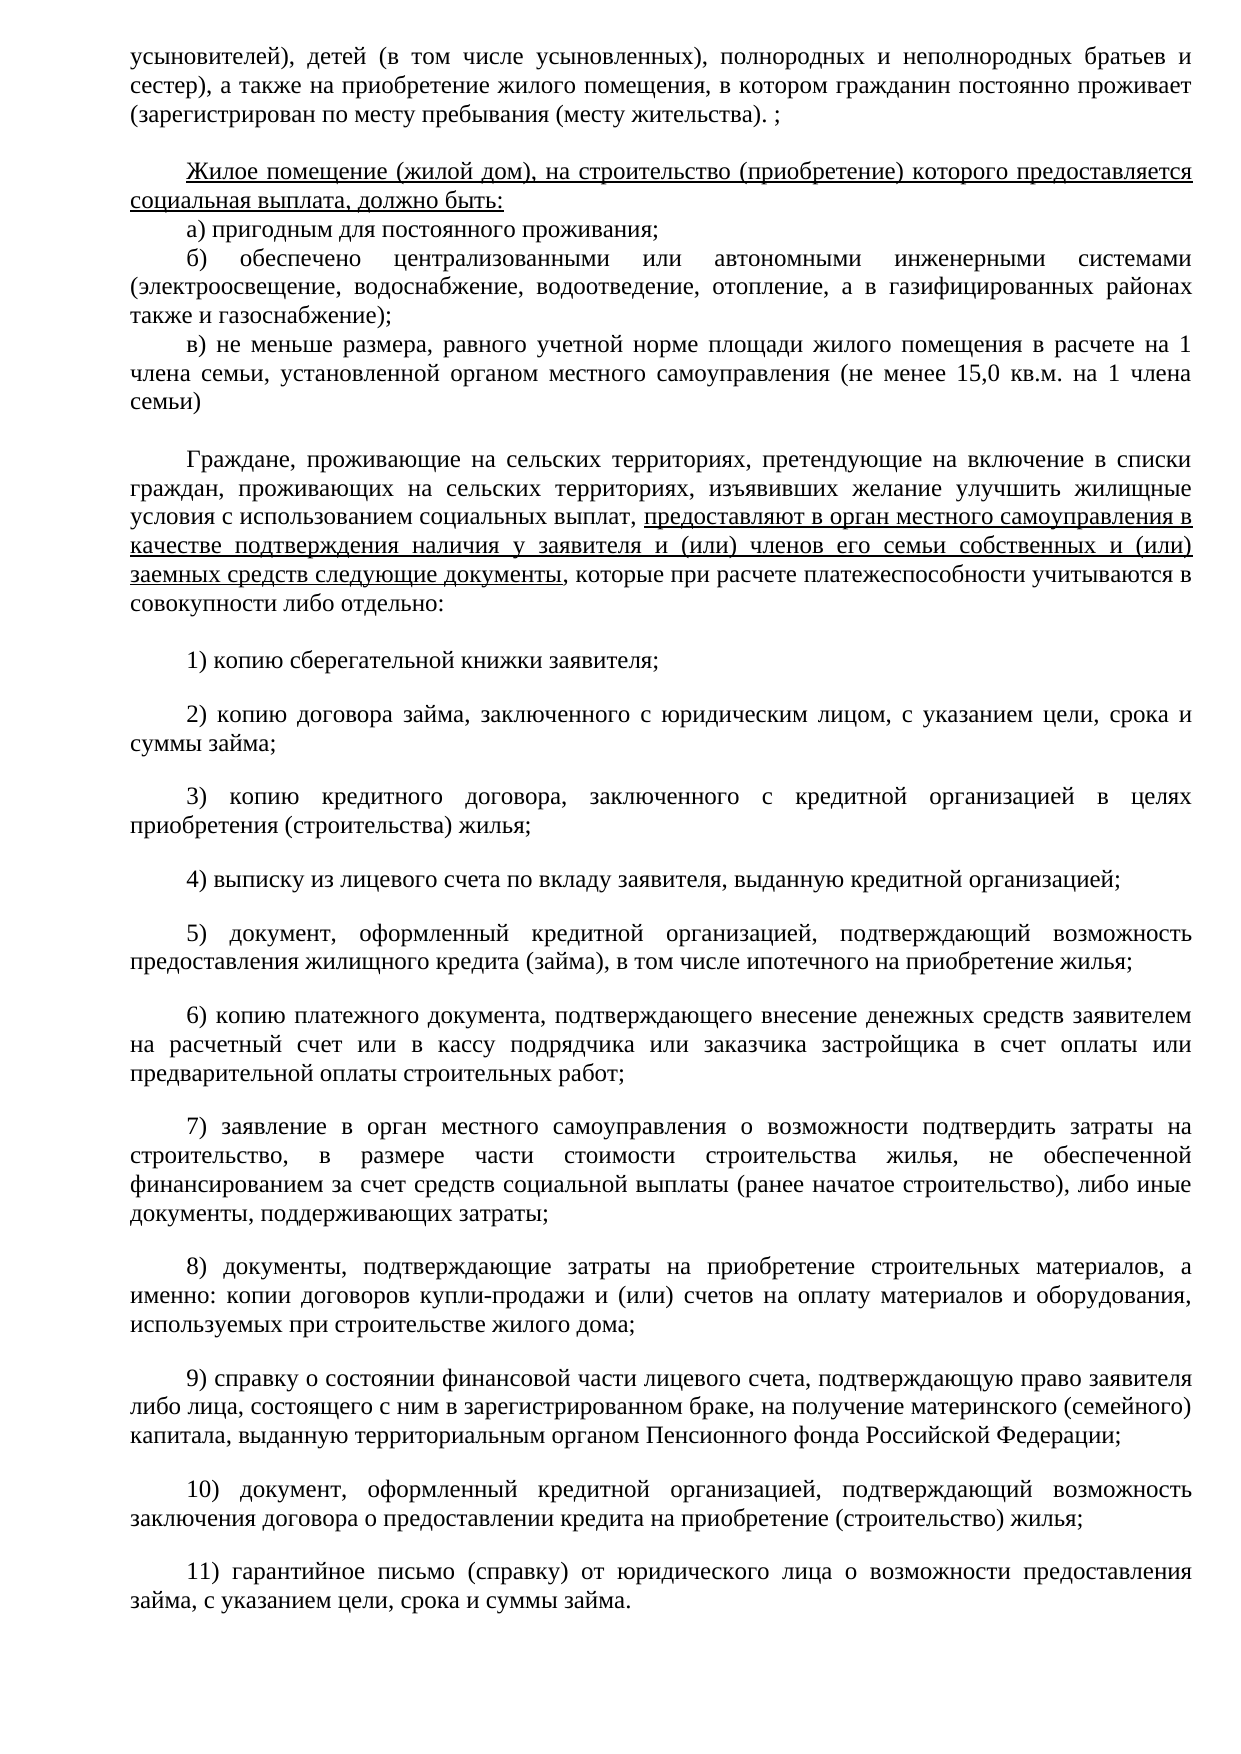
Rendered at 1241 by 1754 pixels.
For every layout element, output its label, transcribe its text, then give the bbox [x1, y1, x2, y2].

text 9) справку о состоянии финансовой части лицевого счета, подтверждающую право заявителя либо лица, состоящего с ним в зарегистрированном браке, на получение материнского (семейного) капитала, выданную территориальным органом Пенсионного фонда Российской Федерации; [130, 1363, 1193, 1449]
text Граждане, проживающие на сельских территориях, претендующие на включение в списки граждан, проживающих на сельских территориях, изъявивших желание улучшить жилищные условия с использованием социальных выплат, предоставляют в орган местного самоуправления в качестве подтверждения наличия у заявителя и (или) членов его семьи собственных и (или) заемных средств следующие документы, которые при расчете платежеспособности учитываются в совокупности либо отдельно: [130, 557, 1193, 616]
text 1) копию сберегательной книжки заявителя; [130, 645, 1193, 674]
text 4) выписку из лицевого счета по вкладу заявителя, выданную кредитной организацией; [130, 864, 1193, 893]
text Жилое помещение (жилой дом), на строительство (приобретение) которого предоставляется социальная выплата, должно быть: [130, 156, 1193, 214]
text 6) копию платежного документа, подтверждающего внесение денежных средств заявителем на расчетный счет или в кассу подрядчика или заказчика застройщика в счет оплаты или предварительной оплаты строительных работ; [130, 1000, 1193, 1086]
text 11) гарантийное письмо (справку) от юридического лица о возможности предоставления займа, с указанием цели, срока и суммы займа. [130, 1556, 1193, 1614]
text 10) документ, оформленный кредитной организацией, подтверждающий возможность заключения договора о предоставлении кредита на приобретение (строительство) жилья; [130, 1474, 1193, 1531]
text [130, 41, 1193, 128]
text Граждане, проживающие на сельских территориях, претендующие на включение в списки граждан, проживающих на сельских территориях, изъявивших желание улучшить жилищные условия с использованием социальных выплат, предоставляют в орган местного самоуправления в качестве подтверждения наличия у заявителя и (или) членов его семьи собственных и (или) заемных средств следующие документы, которые при расчете платежеспособности учитываются в совокупности либо отдельно: [130, 444, 1193, 555]
text 3) копию кредитного договора, заключенного с кредитной организацией в целях приобретения (строительства) жилья; [130, 781, 1193, 839]
text 2) копию договора займа, заключенного с юридическим лицом, с указанием цели, срока и суммы займа; [130, 699, 1193, 756]
text 5) документ, оформленный кредитной организацией, подтверждающий возможность предоставления жилищного кредита (займа), в том числе ипотечного на приобретение жилья; [130, 918, 1193, 975]
text а) пригодным для постоянного проживания; [130, 214, 1193, 243]
text б) обеспечено централизованными или автономными инженерными системами (электроосвещение, водоснабжение, водоотведение, отопление, а в газифицированных районах также и газоснабжение); [130, 243, 1193, 329]
text в) не меньше размера, равного учетной норме площади жилого помещения в расчете на 1 члена семьи, установленной органом местного самоуправления (не менее 15,0 кв.м. на 1 члена семьи) [130, 329, 1193, 415]
text 7) заявление в орган местного самоуправления о возможности подтвердить затраты на строительство, в размере части стоимости строительства жилья, не обеспеченной финансированием за счет средств социальной выплаты (ранее начатое строительство), либо иные документы, поддерживающих затраты; [130, 1111, 1193, 1226]
text 8) документы, подтверждающие затраты на приобретение строительных материалов, а именно: копии договоров купли-продажи и (или) счетов на оплату материалов и оборудования, используемых при строительстве жилого дома; [130, 1251, 1193, 1338]
